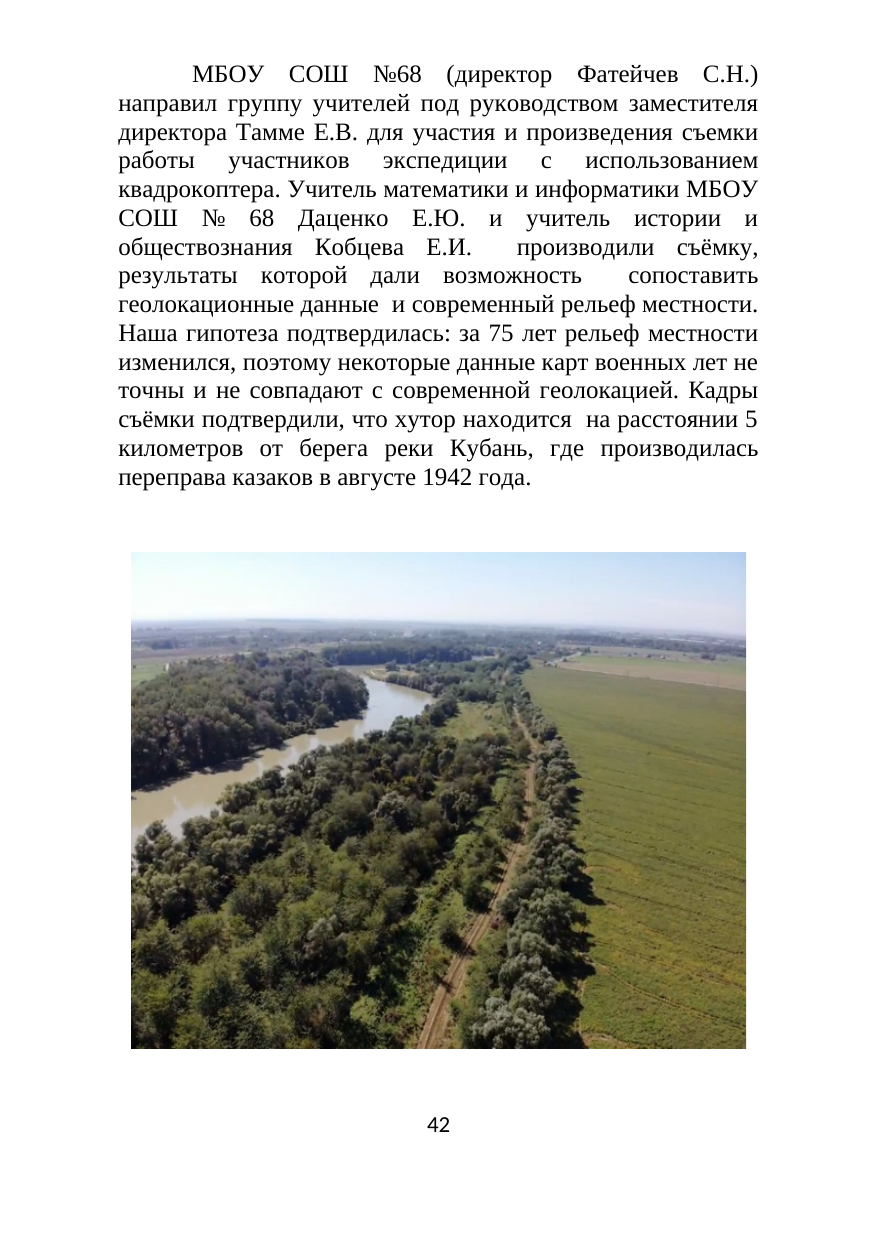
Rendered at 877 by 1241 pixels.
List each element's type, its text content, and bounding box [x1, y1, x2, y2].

text МБОУ СОШ №68 (директор Фатейчев С.Н.) направил группу учителей под руководством заместителя директора Тамме Е.В. для участия и произведения съемки работы участников экспедиции с использованием квадрокоптера. Учитель математики и информатики МБОУ СОШ № 68 Даценко Е.Ю. и учитель истории и обществознания Кобцева Е.И. производили съёмку, результаты которой дали возможность сопоставить геолокационные данные и современный рельеф местности. Наша гипотеза подтвердилась: за 75 лет рельеф местности изменился, поэтому некоторые данные карт военных лет не точны и не совпадают с современной геолокацией. Кадры съёмки подтвердили, что хутор находится на расстоянии 5 километров от берега реки Кубань, где производилась переправа казаков в августе 1942 года. [118, 59, 759, 490]
picture [131, 552, 747, 1049]
